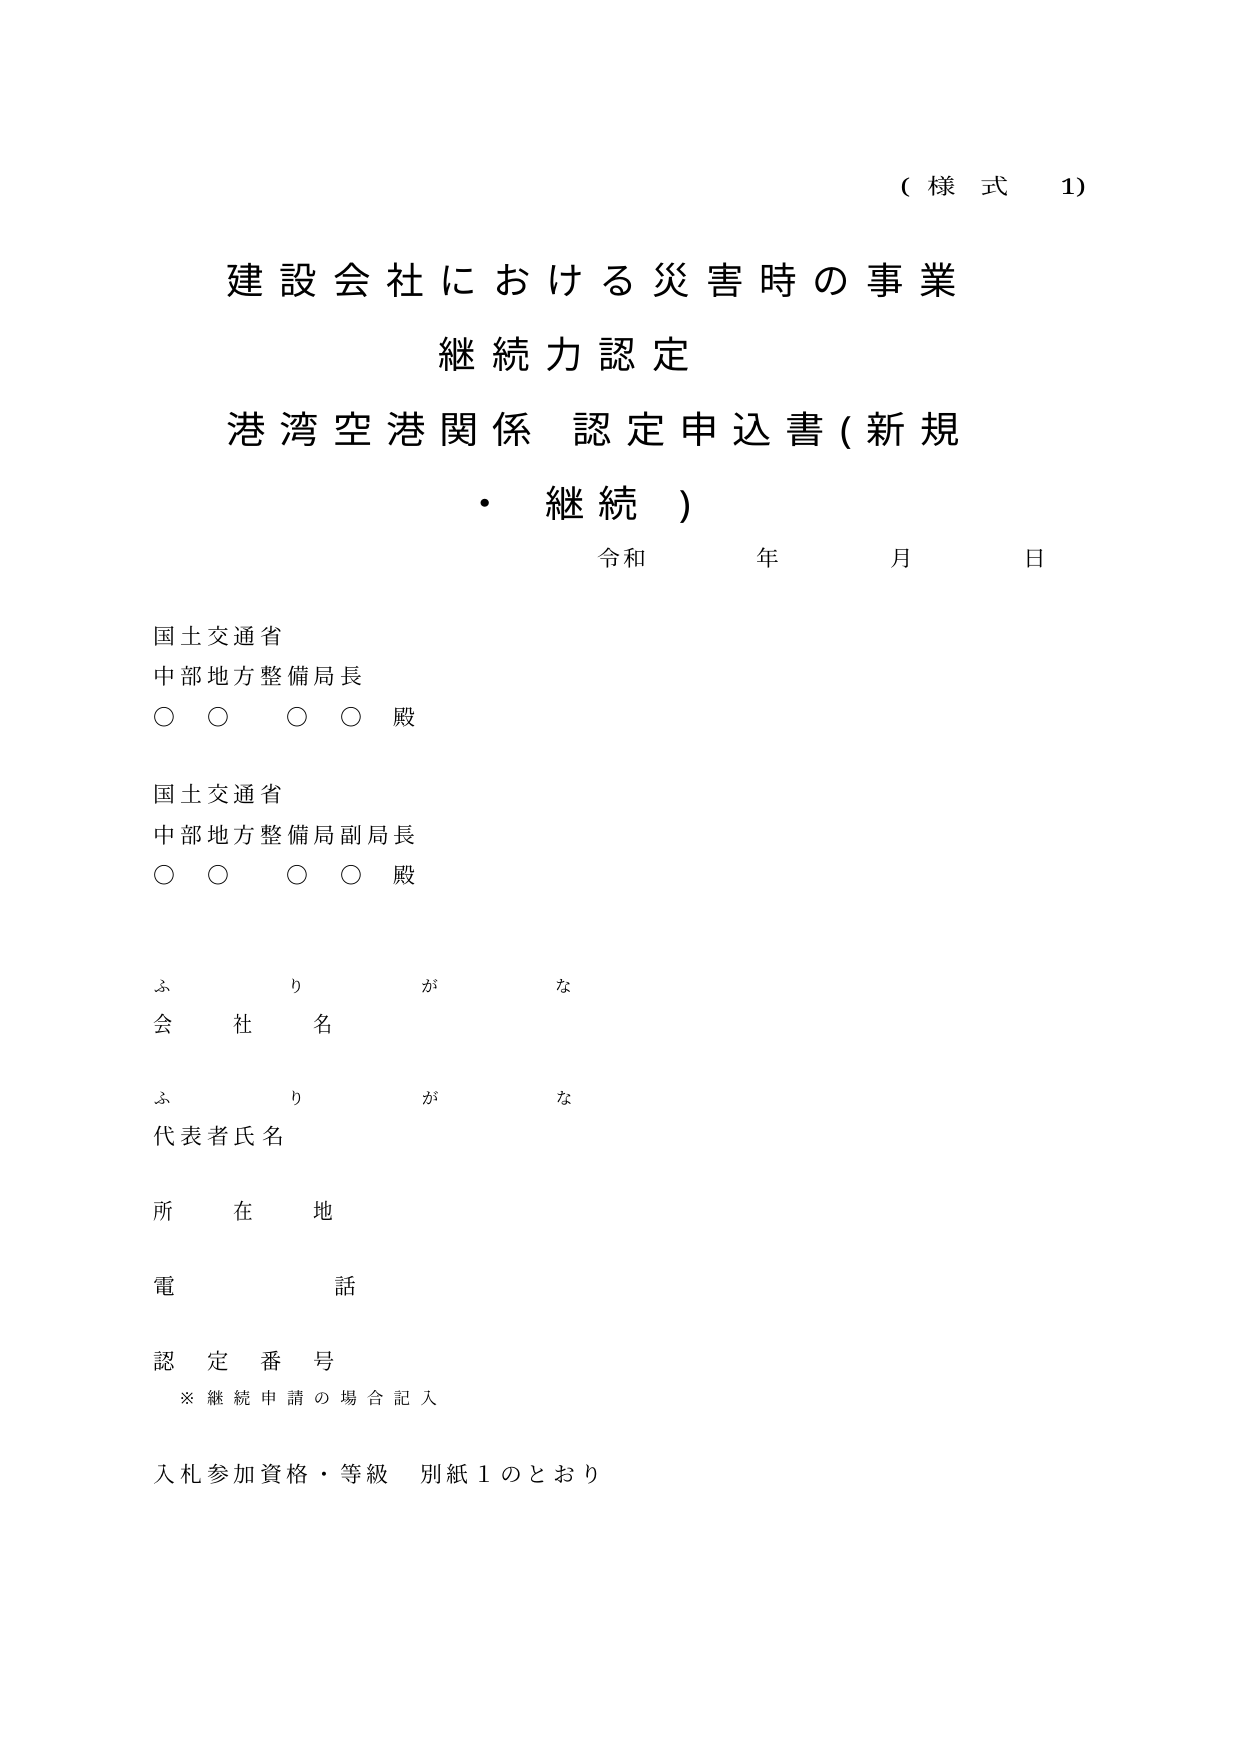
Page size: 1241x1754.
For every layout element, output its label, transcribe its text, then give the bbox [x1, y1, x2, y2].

text ※継続申請の場合記入 [153, 1379, 1087, 1416]
text 国土交通省 [153, 774, 1043, 812]
text 中部地方整備局副局長 [153, 815, 1043, 852]
text 〇 〇 〇 〇 殿 [153, 697, 1043, 734]
text 所 在 地 [153, 1191, 1087, 1228]
text 建設会社における災害時の事業継続力認定 [153, 241, 993, 390]
text ふ り が な [153, 967, 1087, 1004]
text 中部地方整備局長 [153, 657, 1043, 694]
text 令和 年 月 日 [247, 538, 1052, 576]
text 電話 [153, 1266, 1087, 1303]
text 入札参加資格・等級 別紙１のとおり [153, 1454, 1087, 1491]
text 〇 〇 〇 〇 殿 [153, 855, 1043, 893]
text 代表者氏名 [153, 1116, 1087, 1153]
text 港湾空港関係 認定申込書( 新規 ・ 継続 ) [153, 390, 993, 538]
text 認 定 番 号 [153, 1342, 1087, 1379]
text ふ り が な [153, 1079, 1087, 1116]
text 国土交通省 [153, 616, 1043, 653]
text 会 社 名 [153, 1004, 1087, 1041]
text (様式 1) [153, 167, 1087, 204]
